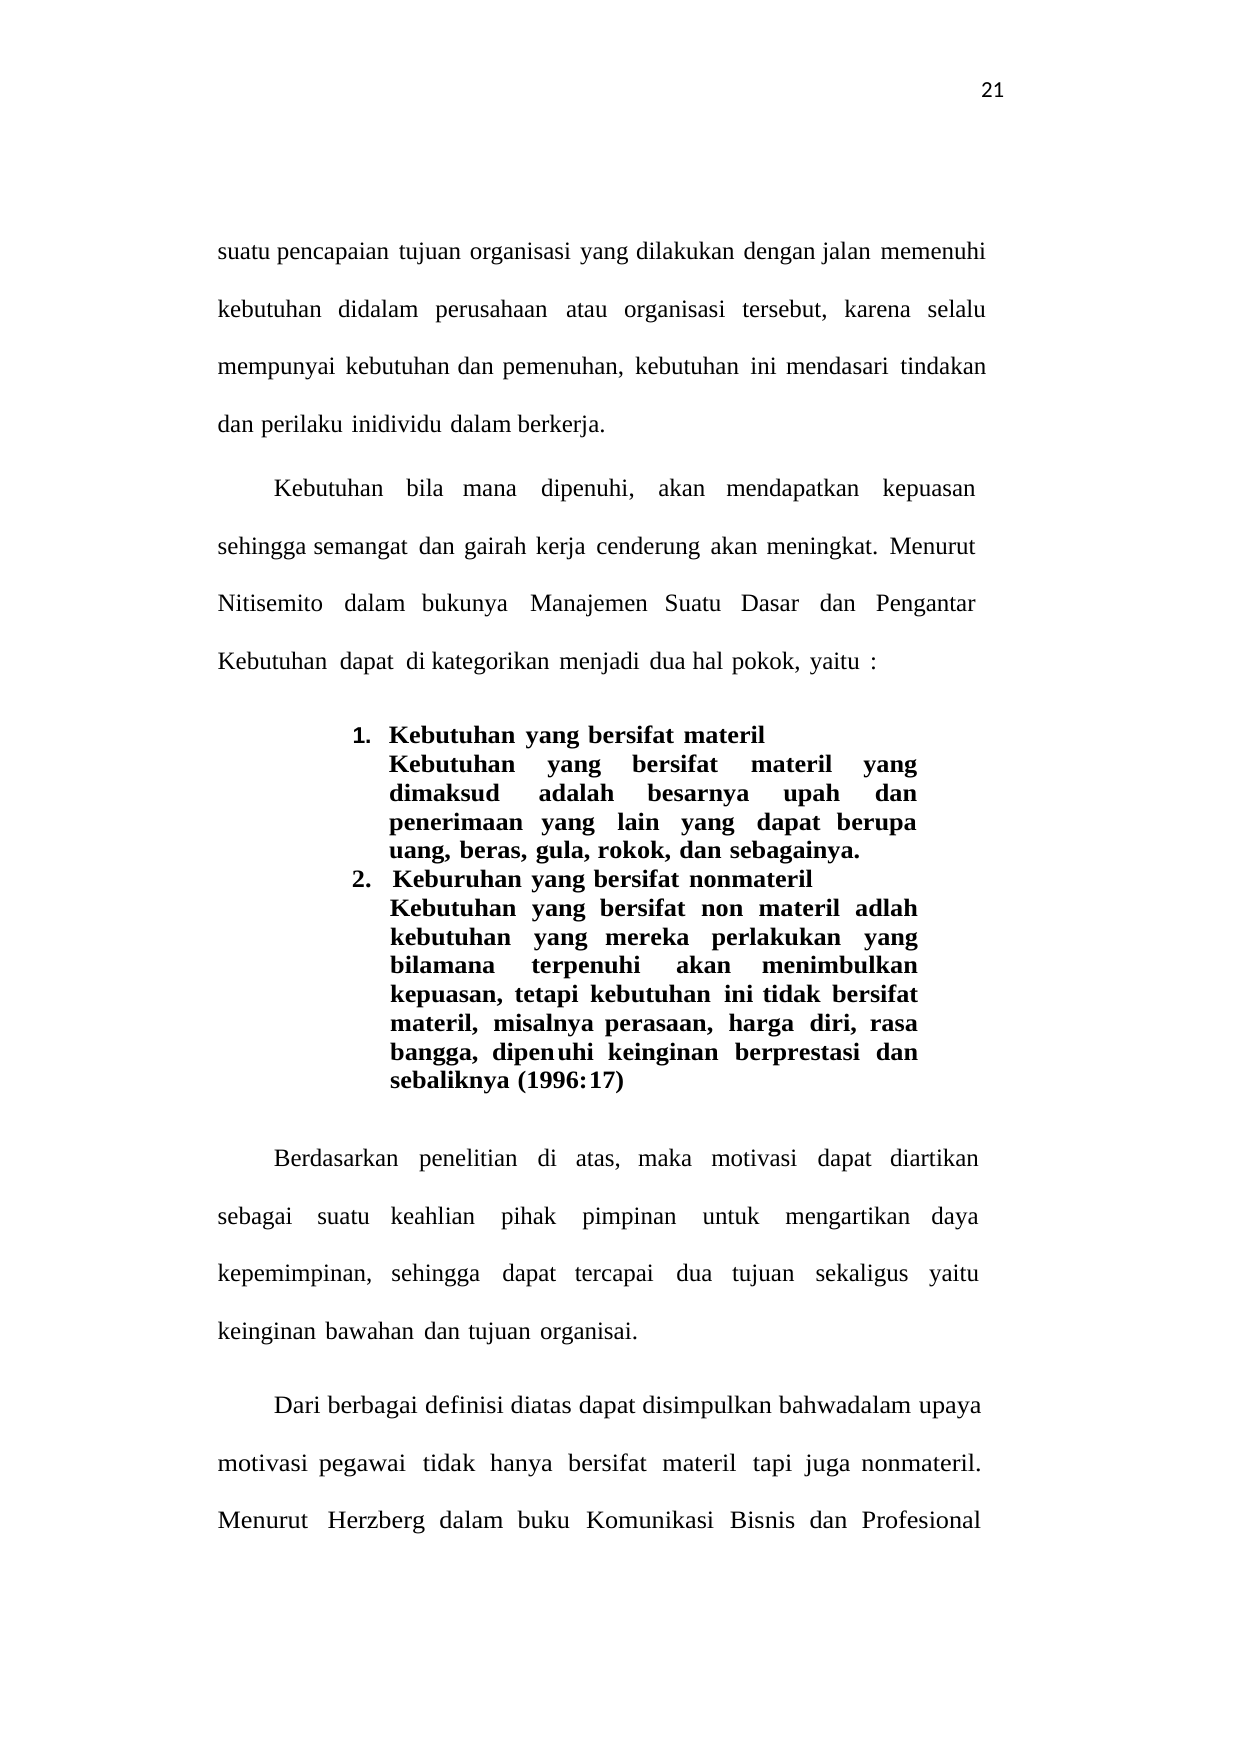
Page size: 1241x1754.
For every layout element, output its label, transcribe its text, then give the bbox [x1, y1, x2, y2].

text 2. Keburuhan yang bersifat nonmateril [352, 864, 1004, 893]
text Kebutuhan yang bersifat non materil adlah kebutuhan yang mereka perlakukan yang bilamana terpenuhi akan menimbulkan kepuasan, tetapi kebutuhan ini tidak bersifat materil, misalnya perasaan, harga diri, rasa bangga, dipenuhi keinginan berprestasi dan sebaliknya (1996:17) [389, 893, 918, 1094]
text Kebutuhan yang bersifat materil yang dimaksud adalah besarnya upah dan penerimaan yang lain yang dapat berupa uang, beras, gula, rokok, dan sebagainya. [388, 749, 917, 864]
text Kebutuhan bila mana dipenuhi, akan mendapatkan kepuasan sehingga semangat dan gairah kerja cenderung akan meningkat. Menurut Nitisemito dalam bukunya Manajemen Suatu Dasar dan Pengantar Kebutuhan dapat di kategorikan menjadi dua hal pokok, yaitu : [217, 473, 976, 675]
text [217, 236, 986, 437]
list Kebutuhan yang bersifat materil [352, 720, 1004, 749]
text Berdasarkan penelitian di atas, maka motivasi dapat diartikan sebagai suatu keahlian pihak pimpinan untuk mengartikan daya kepemimpinan, sehingga dapat tercapai dua tujuan sekaligus yaitu keinginan bawahan dan tujuan organisai. [217, 1143, 979, 1345]
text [217, 1390, 981, 1534]
